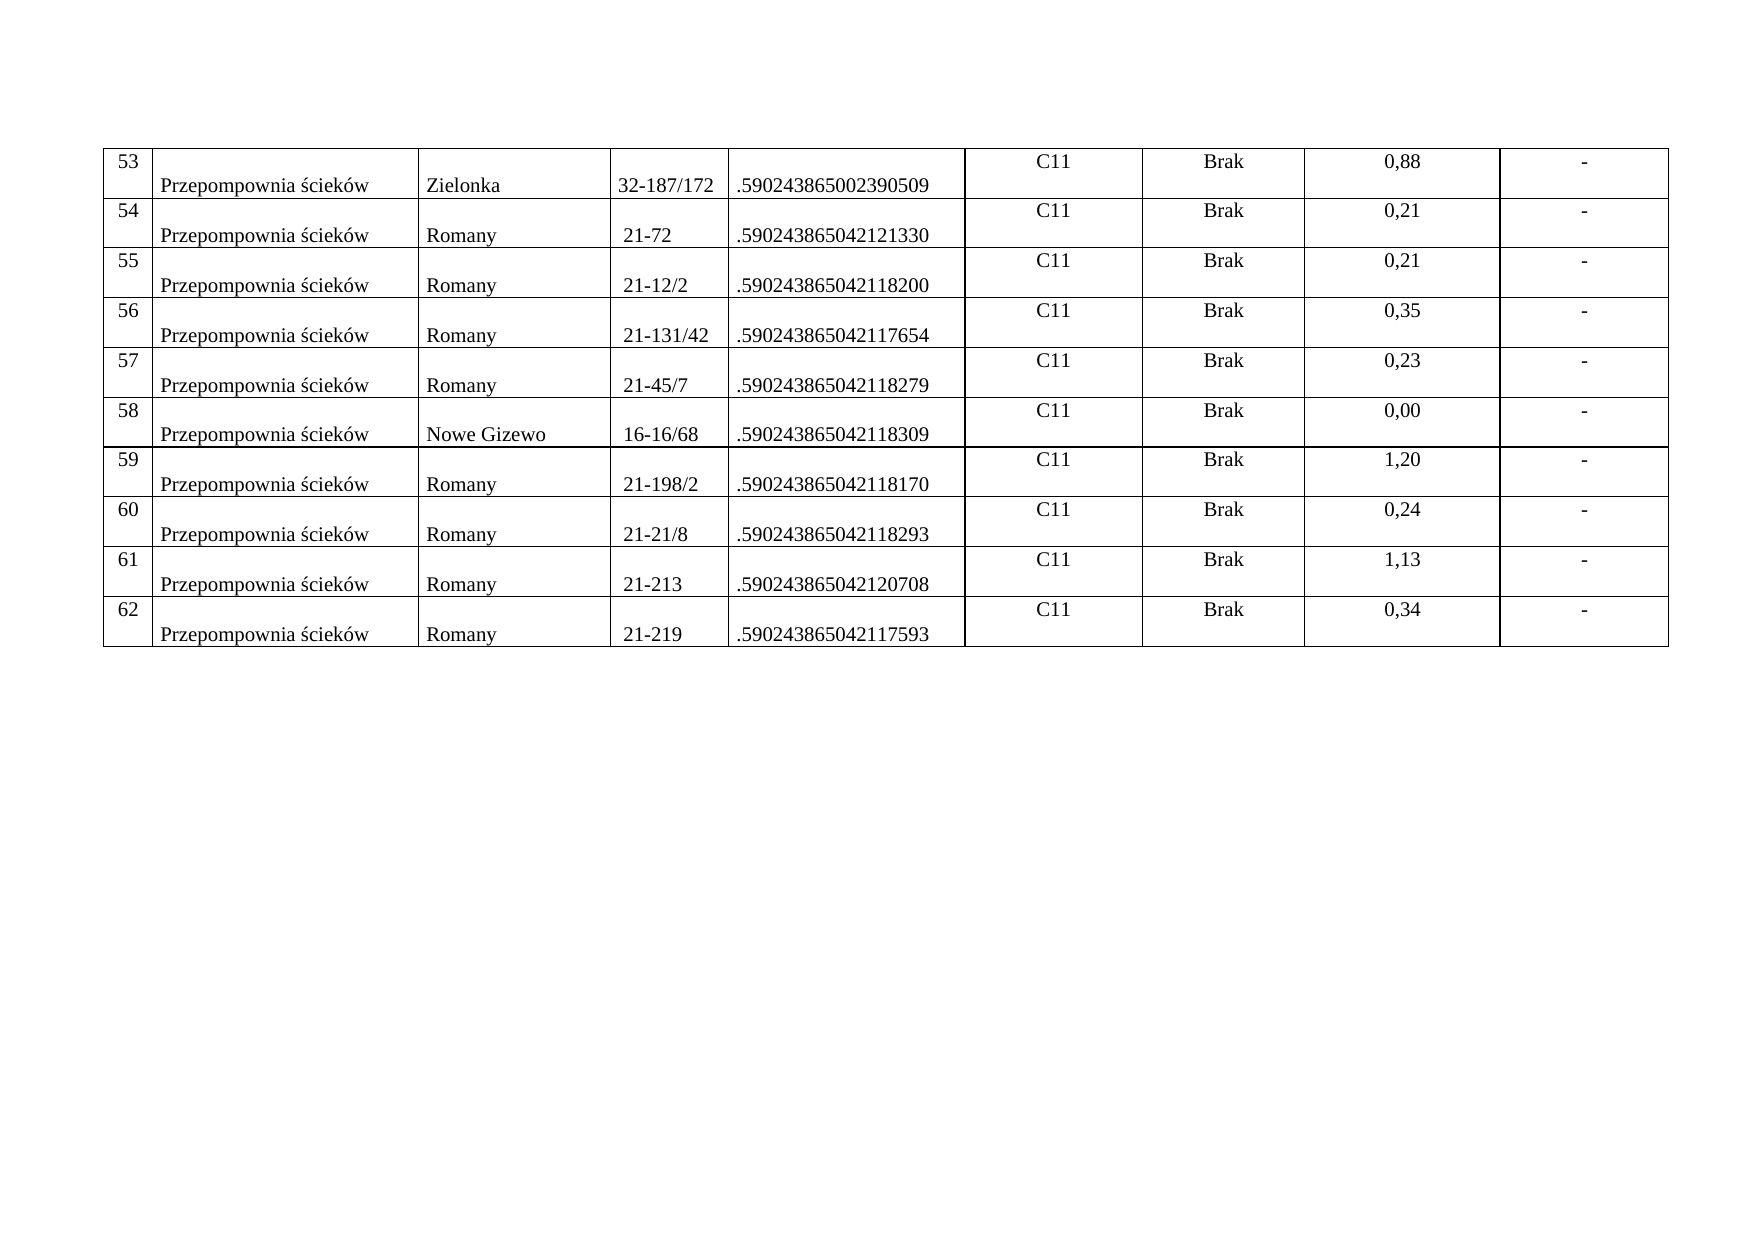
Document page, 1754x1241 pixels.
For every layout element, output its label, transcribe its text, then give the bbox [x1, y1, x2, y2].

table_cell - [1501, 547, 1668, 596]
table_cell C11 [966, 448, 1142, 496]
table_cell 58 [104, 398, 152, 446]
table_cell Przepompownia ścieków [153, 497, 418, 546]
table_cell 0,21 [1305, 248, 1499, 297]
table_cell 0,24 [1305, 497, 1499, 546]
table_cell 59 [104, 448, 152, 496]
table_cell .590243865042117654 [729, 298, 964, 347]
table_cell Przepompownia ścieków [153, 248, 418, 297]
table_cell 57 [104, 348, 152, 397]
table_cell Romany [419, 448, 610, 496]
table_cell 0,23 [1305, 348, 1499, 397]
table_cell Brak [1143, 448, 1304, 496]
table_cell .590243865042118293 [729, 497, 964, 546]
table_cell - [1501, 597, 1668, 646]
table_cell Brak [1143, 597, 1304, 646]
table_cell .590243865002390509 [729, 149, 964, 197]
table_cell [153, 149, 418, 197]
table_cell .590243865042118309 [729, 398, 964, 446]
table_cell Brak [1143, 497, 1304, 546]
table_cell 32-187/172 [611, 149, 728, 197]
table_cell C11 [966, 597, 1142, 646]
table_cell 60 [104, 497, 152, 546]
table_cell Przepompownia ścieków [153, 597, 418, 646]
table_cell Przepompownia ścieków [153, 398, 418, 446]
table_cell 21-219 [611, 597, 728, 646]
table_cell Przepompownia ścieków [153, 199, 418, 247]
table_cell C11 [966, 248, 1142, 297]
table_cell 21-198/2 [611, 448, 728, 496]
table_cell Romany [419, 298, 610, 347]
table_cell 62 [104, 597, 152, 646]
table_cell .590243865042121330 [729, 199, 964, 247]
table_cell Przepompownia ścieków [153, 547, 418, 596]
table_cell 21-12/2 [611, 248, 728, 297]
table_cell 21-72 [611, 199, 728, 247]
table_cell C11 [966, 298, 1142, 347]
table_cell Brak [1143, 547, 1304, 596]
table_cell 56 [104, 298, 152, 347]
table_cell 21-45/7 [611, 348, 728, 397]
table_cell C11 [966, 547, 1142, 596]
table_cell 21-213 [611, 547, 728, 596]
table_cell C11 [966, 149, 1142, 197]
table_cell 54 [104, 199, 152, 247]
table_cell 0,21 [1305, 199, 1499, 247]
table_cell Romany [419, 597, 610, 646]
table_cell 1,20 [1305, 448, 1499, 496]
table_cell 21-21/8 [611, 497, 728, 546]
table_cell - [1501, 448, 1668, 496]
table_cell .590243865042118200 [729, 248, 964, 297]
table_cell - [1501, 298, 1668, 347]
table_cell .590243865042118170 [729, 448, 964, 496]
table_cell C11 [966, 348, 1142, 397]
table_cell Romany [419, 199, 610, 247]
table_cell C11 [966, 398, 1142, 446]
table_cell Zielonka [419, 149, 610, 197]
table_cell Brak [1143, 398, 1304, 446]
table_cell 0,34 [1305, 597, 1499, 646]
table_cell .590243865042118279 [729, 348, 964, 397]
table_cell 0,35 [1305, 298, 1499, 347]
table_cell Przepompownia ścieków [153, 448, 418, 496]
table_cell - [1501, 248, 1668, 297]
table_cell Romany [419, 248, 610, 297]
table_cell - [1501, 149, 1668, 197]
table_cell 1,13 [1305, 547, 1499, 596]
table_cell Brak [1143, 248, 1304, 297]
table_cell - [1501, 398, 1668, 446]
table_cell Brak [1143, 298, 1304, 347]
table_cell Przepompownia ścieków [153, 298, 418, 347]
table_cell .590243865042117593 [729, 597, 964, 646]
table_cell Brak [1143, 149, 1304, 197]
table_cell 0,88 [1305, 149, 1499, 197]
table_cell Przepompownia ścieków [153, 348, 418, 397]
table_cell .590243865042120708 [729, 547, 964, 596]
table_cell Brak [1143, 348, 1304, 397]
table_cell 61 [104, 547, 152, 596]
table_cell - [1501, 348, 1668, 397]
table_cell 0,00 [1305, 398, 1499, 446]
table_cell 55 [104, 248, 152, 297]
table_cell C11 [966, 497, 1142, 546]
table_cell - [1501, 497, 1668, 546]
table_cell Nowe Gizewo [419, 398, 610, 446]
table_cell 53 [104, 149, 152, 197]
table_cell Brak [1143, 199, 1304, 247]
table_cell - [1501, 199, 1668, 247]
table_cell 16-16/68 [611, 398, 728, 446]
table_cell Romany [419, 497, 610, 546]
table_cell Romany [419, 547, 610, 596]
table_cell Romany [419, 348, 610, 397]
table_cell C11 [966, 199, 1142, 247]
table_cell 21-131/42 [611, 298, 728, 347]
